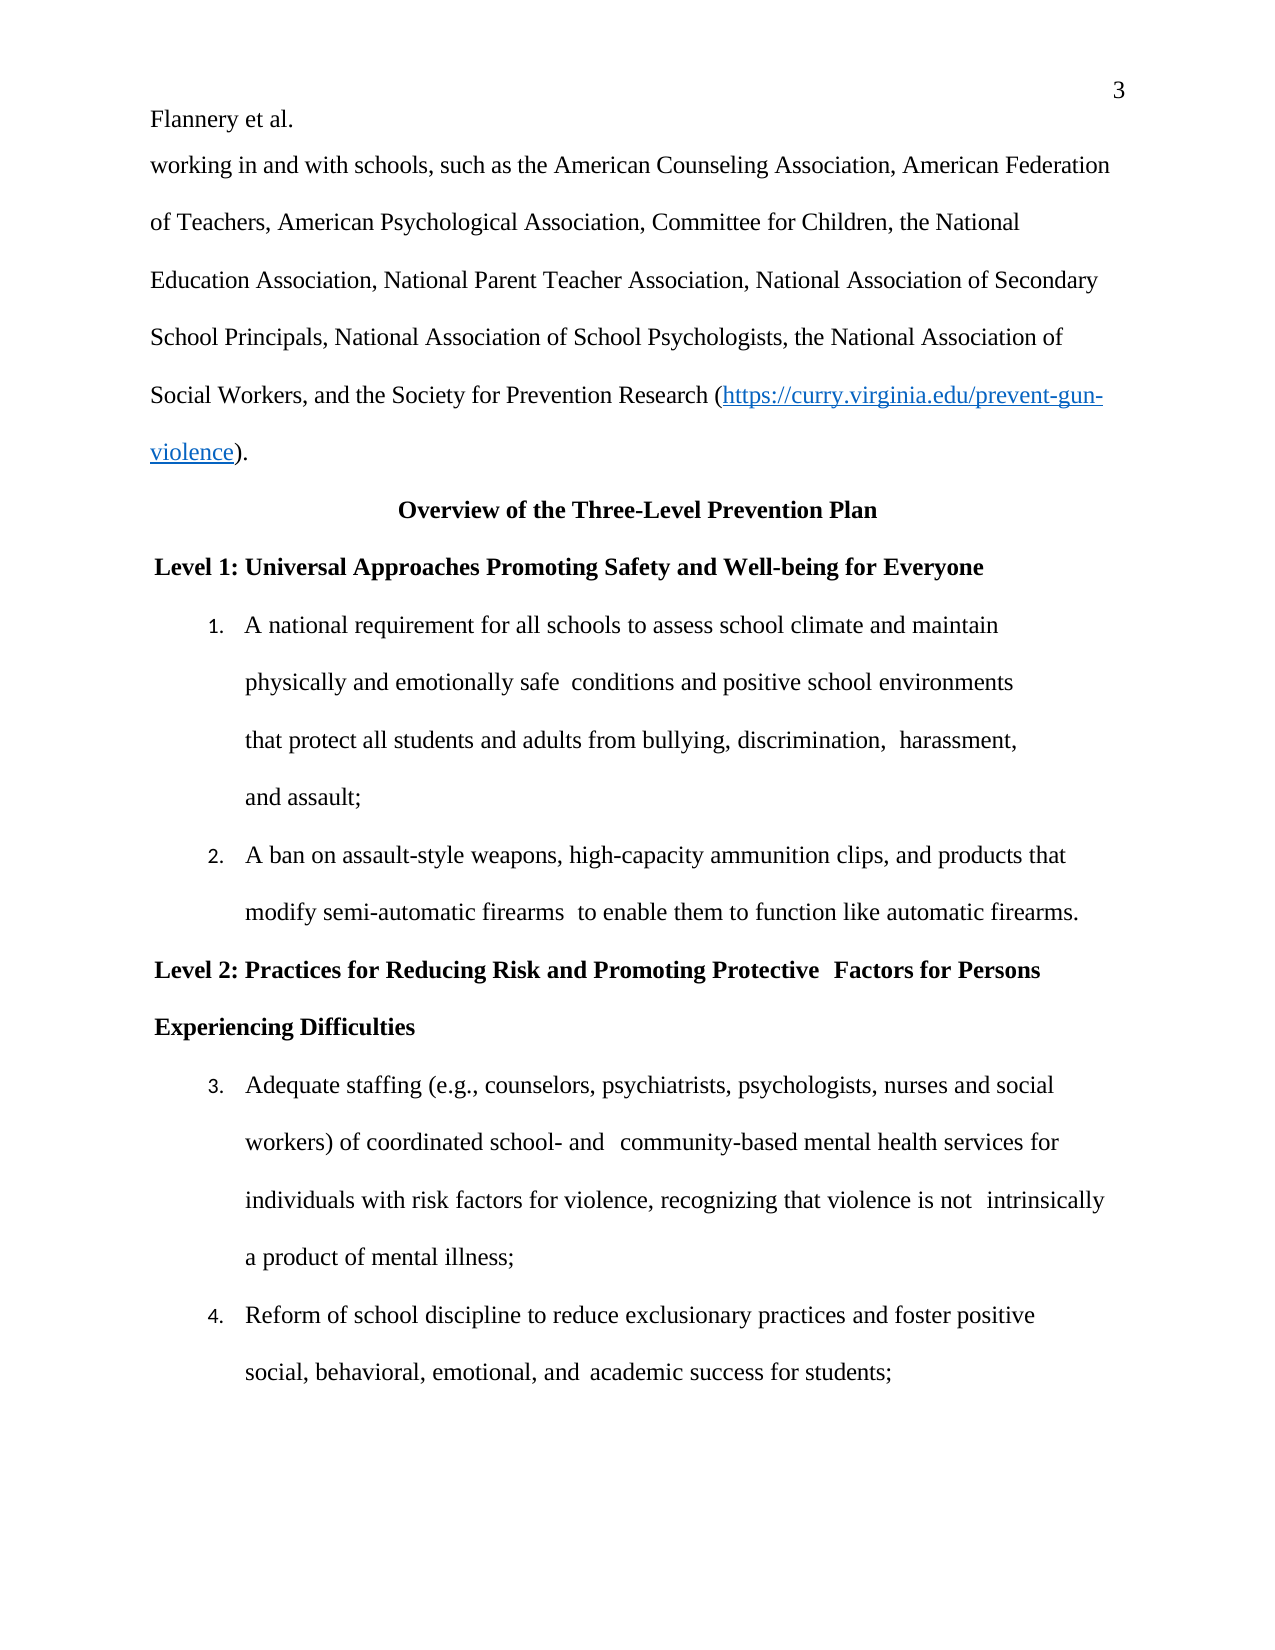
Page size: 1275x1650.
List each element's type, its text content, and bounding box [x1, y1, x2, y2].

text Overview of the Three-Level Prevention Plan [150, 495, 1125, 524]
text Level 1: Universal Approaches Promoting Safety and Well-being for Everyone [154, 552, 1125, 581]
list Reform of school discipline to reduce exclusionary practices and foster positive social, behavioral, emotional, and academic success for students; [207, 1300, 1080, 1386]
list Adequate staffing (e.g., counselors, psychiatrists, psychologists, nurses and social workers) of coordinated school- and community-based mental health services for individuals with risk factors for violence, recognizing that violence is not intrinsically a product of mental illness; [207, 1070, 1113, 1271]
text Level 2: Practices for Reducing Risk and Promoting Protective Factors for Persons Experiencing Difficulties [154, 955, 1125, 1041]
list A ban on assault-style weapons, high-capacity ammunition clips, and products that modify semi-automatic firearms to enable them to function like automatic firearms. [207, 840, 1100, 926]
list A national requirement for all schools to assess school climate and maintain physically and emotionally safe conditions and positive school environments that protect all students and adults from bullying, discrimination, harassment, and assault; [207, 610, 1054, 811]
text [150, 150, 1125, 466]
